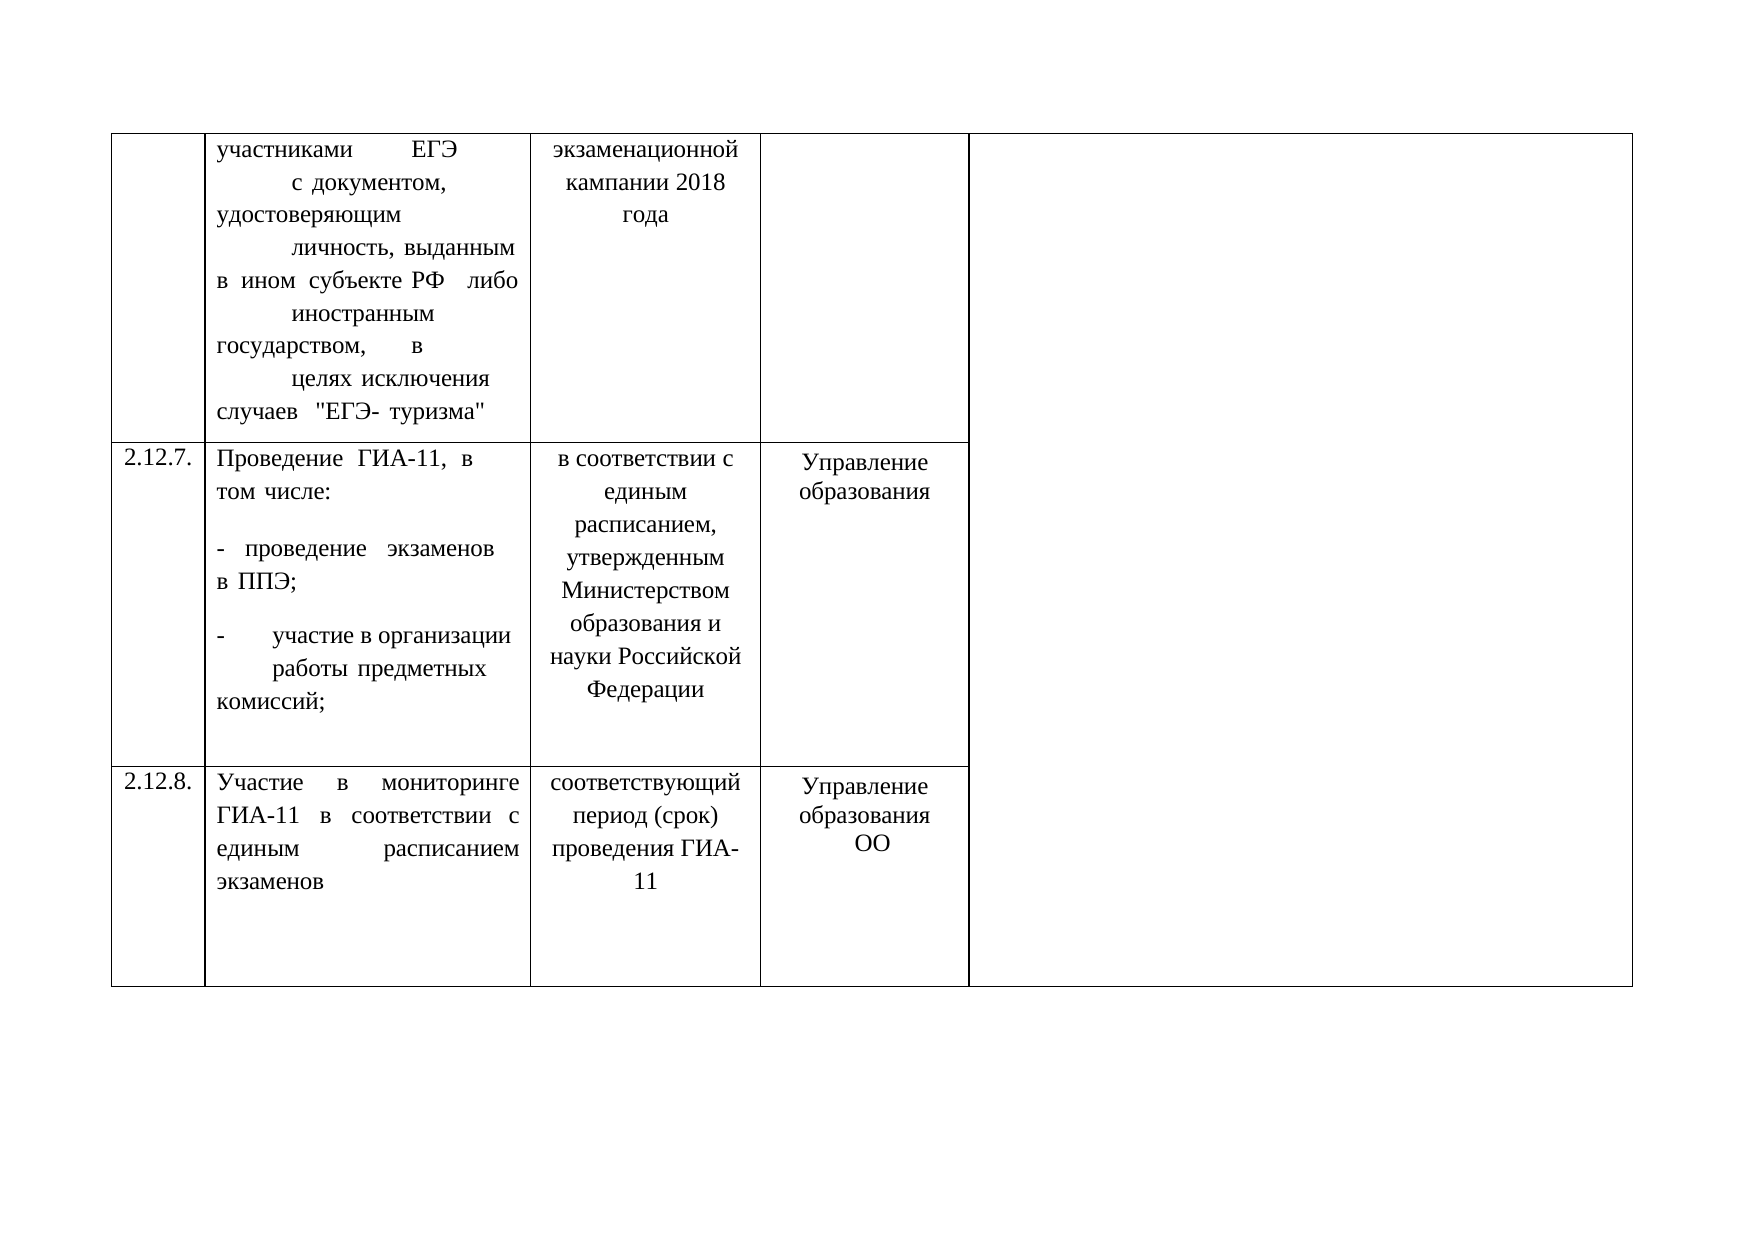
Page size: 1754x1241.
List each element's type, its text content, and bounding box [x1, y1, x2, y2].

table_header участниками ЕГЭ с документом, удостоверяющим личность, выданным в ином субъекте РФ либо иностранным государством, в целях исключения случаев "ЕГЭ- туризма" [206, 134, 530, 442]
table_cell в соответствии с единым расписанием, утвержденным Министерством образования и науки Российской Федерации [531, 443, 760, 766]
table_header [112, 134, 204, 442]
table_header экзаменационной кампании 2018 года [531, 134, 760, 442]
table_cell Управление образования ОО [761, 767, 968, 986]
table_header [970, 134, 1632, 986]
table_cell 2.12.8. [112, 767, 204, 986]
table_header [761, 134, 968, 442]
table_cell 2.12.7. [112, 443, 204, 766]
table_cell Управление образования [761, 443, 968, 766]
table_cell Участие в мониторинге ГИА-11 в соответствии с единым расписанием экзаменов [206, 767, 530, 986]
table_cell Проведение ГИА-11, в том числе: проведение экзаменов в ППЭ; участие в организации работы предметных комиссий; [206, 443, 530, 766]
table_cell соответствующий период (срок) проведения ГИА- 11 [531, 767, 760, 986]
